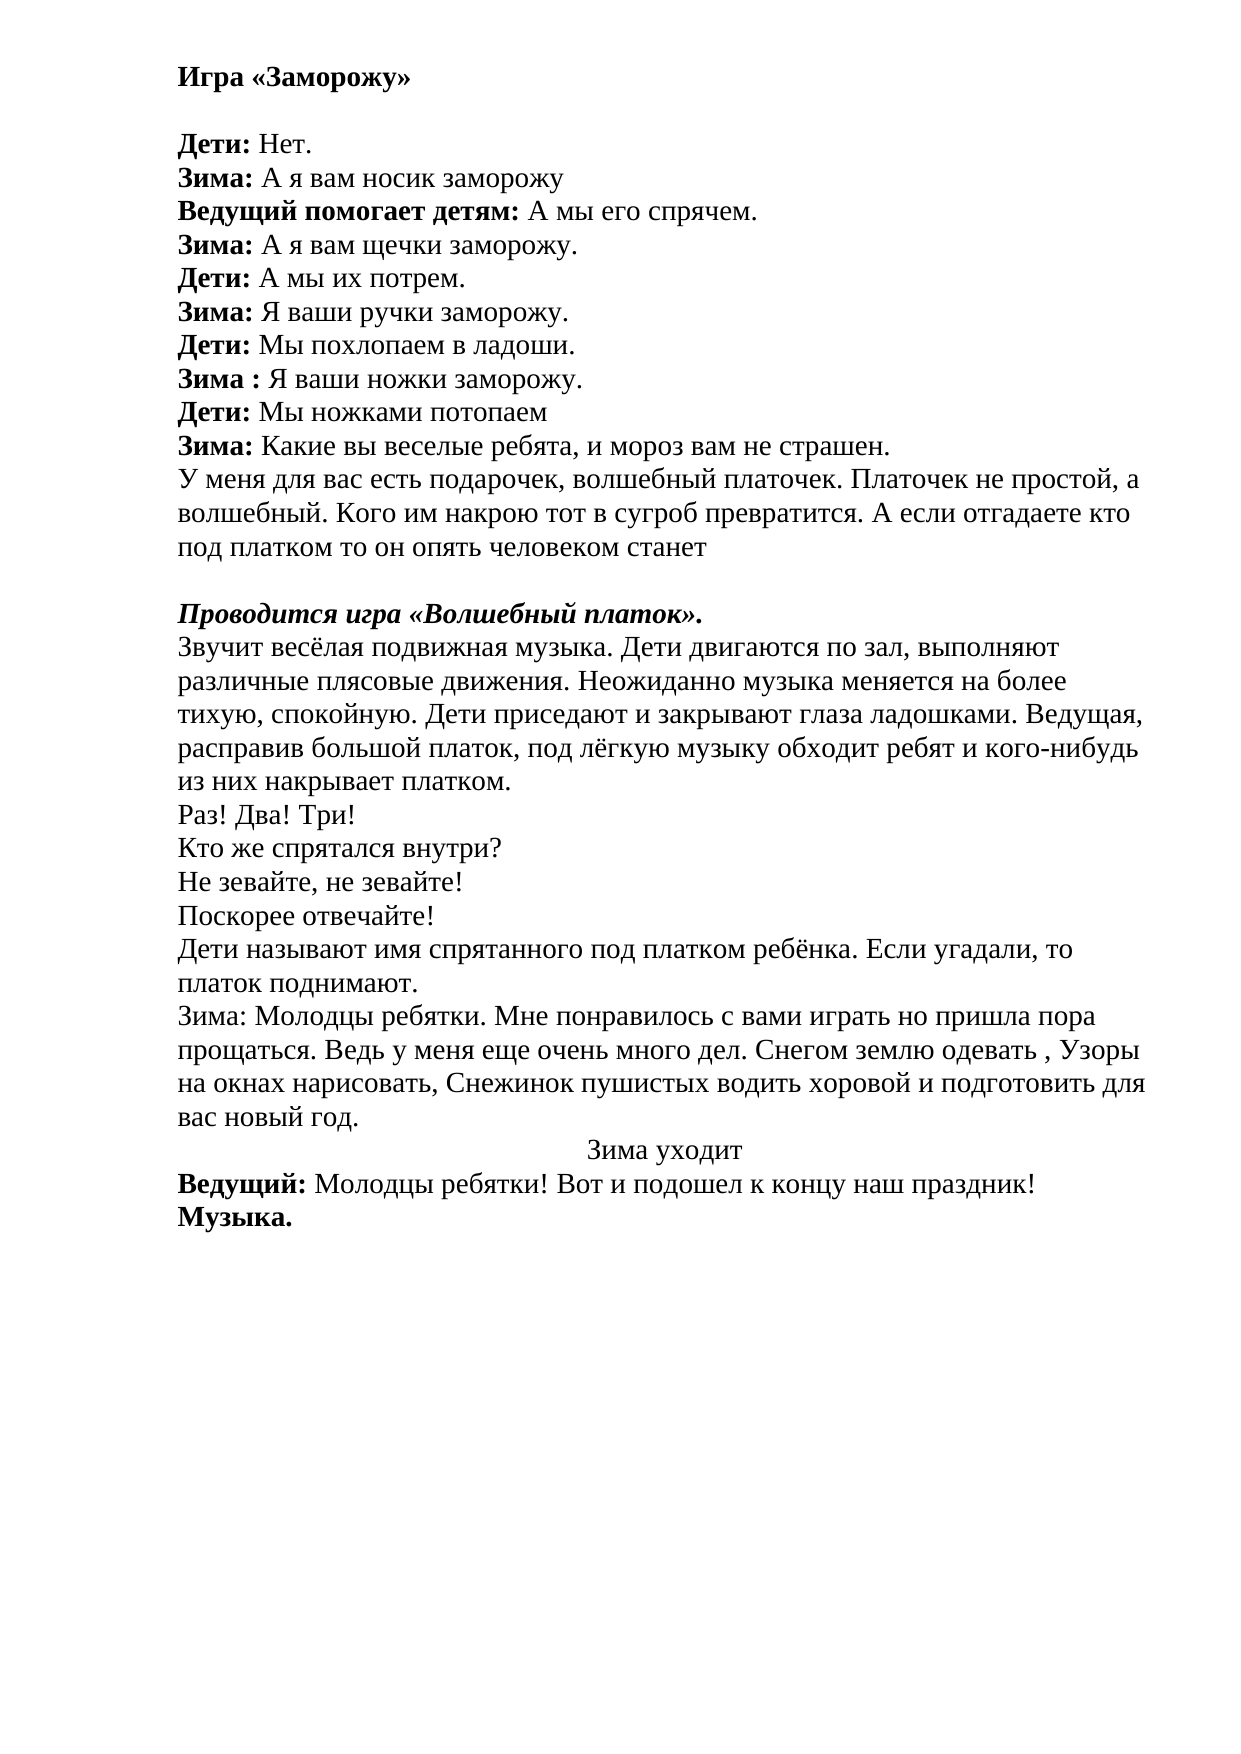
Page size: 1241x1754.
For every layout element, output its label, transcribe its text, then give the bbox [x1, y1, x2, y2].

text Дети: Мы ножками потопаем [177, 394, 1152, 428]
text Звучит весёлая подвижная музыка. Дети двигаются по зал, выполняют различные плясовые движения. Неожиданно музыка меняется на более тихую, спокойную. Дети приседают и закрывают глаза ладошками. Ведущая, расправив большой платок, под лёгкую музыку обходит ребят и кого-нибудь из них накрывает платком. [177, 629, 1152, 797]
text Музыка. [177, 1199, 1152, 1233]
text Раз! Два! Три! Кто же спрятался внутри? Не зевайте, не зевайте! Поскорее отвечайте! [177, 797, 1152, 931]
text Зима: А я вам щечки заморожу. [177, 227, 1152, 260]
text Зима: Какие вы веселые ребята, и мороз вам не страшен. [177, 428, 1152, 462]
text Дети называют имя спрятанного под платком ребёнка. Если угадали, то платок поднимают. [177, 931, 1152, 998]
text Игра «Заморожу» [177, 59, 1152, 93]
text Зима : Я ваши ножки заморожу. [177, 361, 1152, 394]
text Зима: Молодцы ребятки. Мне понравилось с вами играть но пришла пора прощаться. Ведь у меня еще очень много дел. Снегом землю одевать , Узоры на окнах нарисовать, Снежинок пушистых водить хоровой и подготовить для вас новый год. [177, 998, 1152, 1132]
text Дети: А мы их потрем. [177, 260, 1152, 294]
text Ведущий: Молодцы ребятки! Вот и подошел к концу наш праздник! [177, 1166, 1152, 1199]
text Зима: Я ваши ручки заморожу. [177, 294, 1152, 327]
text Проводится игра «Волшебный платок». [177, 596, 1152, 629]
text Дети: Мы похлопаем в ладоши. [177, 327, 1152, 361]
text Ведущий помогает детям: А мы его спрячем. [177, 193, 1152, 227]
text Дети: Нет. [177, 126, 1152, 160]
text Зима: А я вам носик заморожу [177, 160, 1152, 193]
text Зима уходит [177, 1132, 1152, 1166]
text У меня для вас есть подарочек, волшебный платочек. Платочек не простой, а волшебный. Кого им накрою тот в сугроб превратится. А если отгадаете кто под платком то он опять человеком станет [177, 462, 1152, 562]
